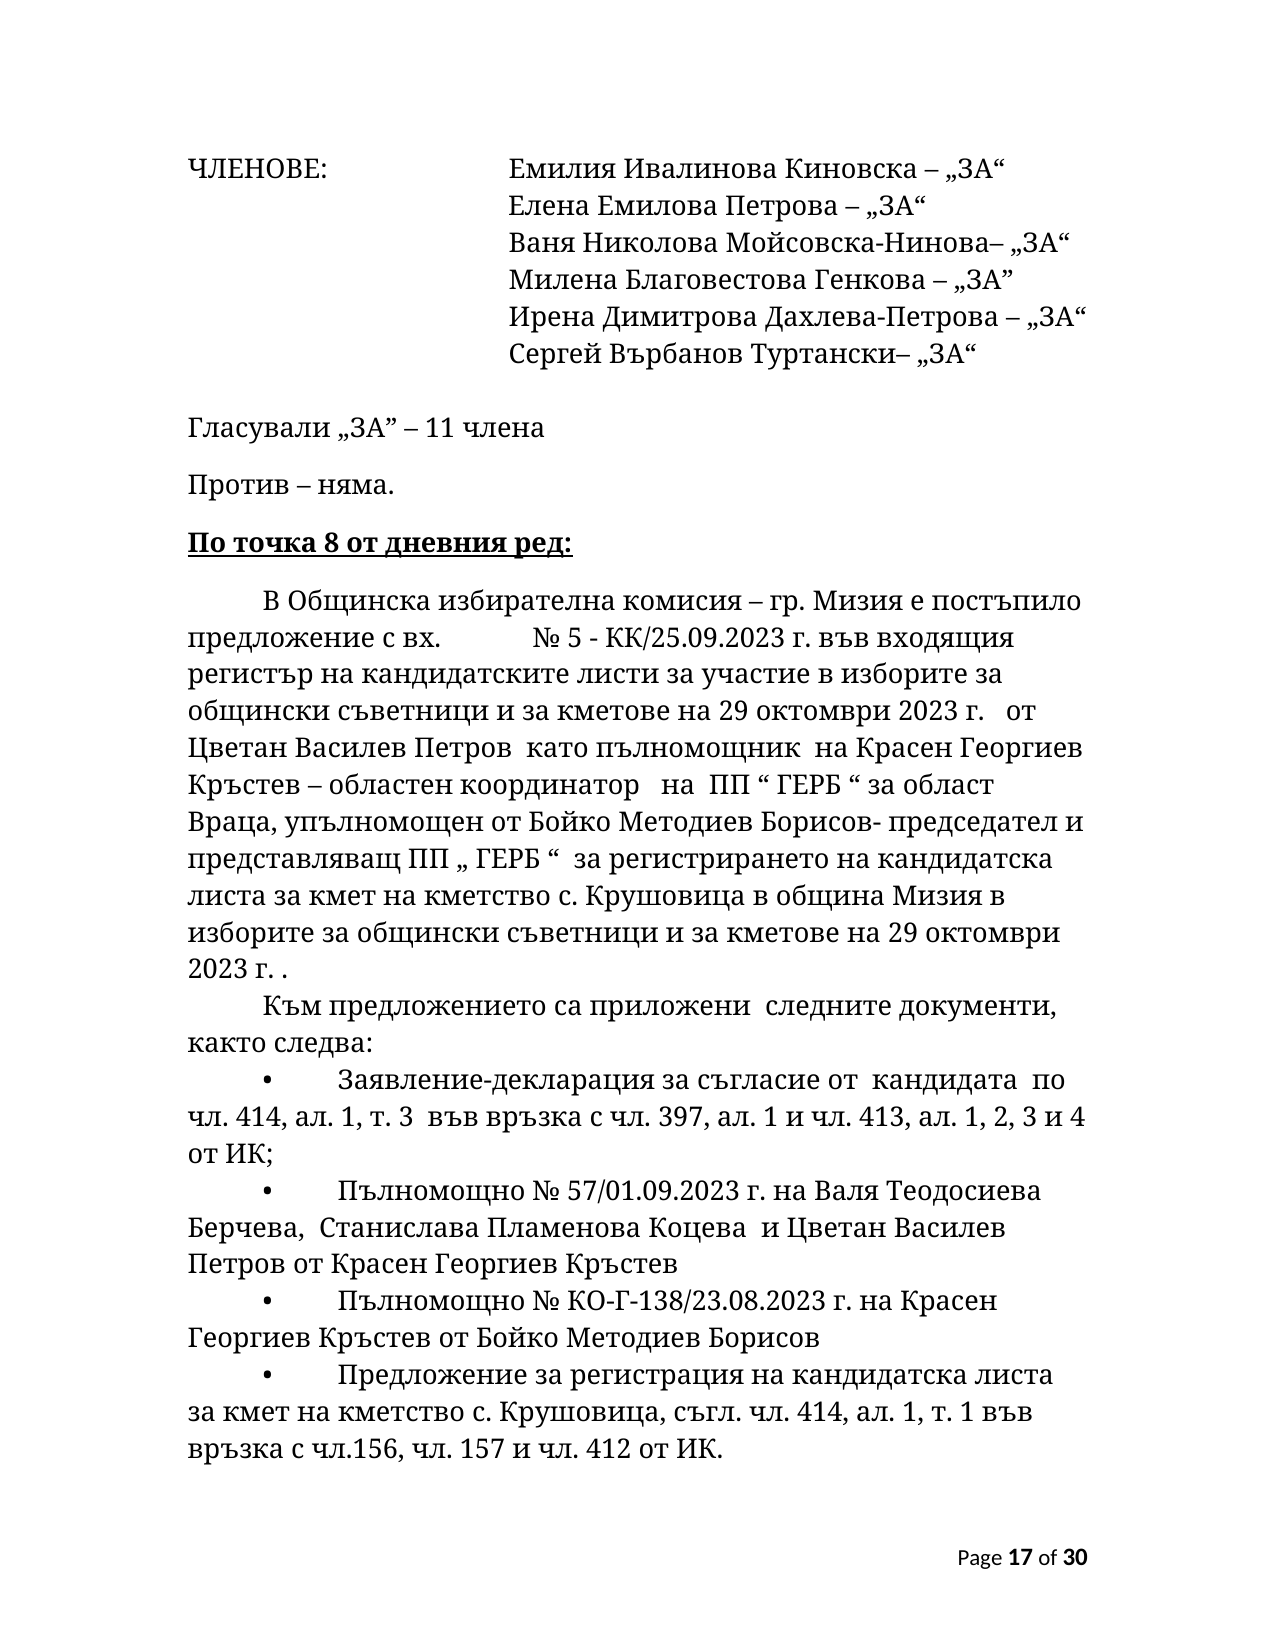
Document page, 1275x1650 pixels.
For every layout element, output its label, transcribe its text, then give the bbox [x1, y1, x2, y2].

text Гласували „ЗА” – 11 члена [187, 408, 1087, 445]
text Ваня Николова Мойсовска-Нинова– „ЗА“ [187, 224, 1087, 261]
text Милена Благовестова Генкова – „ЗА” [187, 261, 1087, 297]
text Против – няма. [187, 466, 1087, 503]
text • Пълномощно № КО-Г-138/23.08.2023 г. на Красен Георгиев Кръстев от Бойко Методиев Борисов [187, 1282, 1087, 1356]
text Сергей Върбанов Туртански– „ЗА“ [187, 334, 1087, 371]
text ЧЛЕНОВЕ: Емилия Ивалинова Киновска – „ЗА“ [187, 150, 1087, 187]
text В Общинска избирателна комисия – гр. Мизия е постъпило предложение с вх. № 5 - КК/25.09.2023 г. във входящия регистър на кандидатските листи за участие в изборите за общински съветници и за кметове на 29 октомври 2023 г. от Цветан Василев Петров като пълномощник на Красен Георгиев Кръстев – областен координатор на ПП “ ГЕРБ “ за област Враца, упълномощен от Бойко Методиев Борисов- председател и представляващ ПП „ ГЕРБ “ за регистрирането на кандидатска листа за кмет на кметство с. Крушовица в община Мизия в изборите за общински съветници и за кметове на 29 октомври 2023 г. . [187, 581, 1087, 987]
text • Пълномощно № 57/01.09.2023 г. на Валя Теодосиева Берчева, Станислава Пламенова Коцева и Цветан Василев Петров от Красен Георгиев Кръстев [187, 1171, 1087, 1282]
text По точка 8 от дневния ред: [187, 523, 1087, 560]
text Към предложението са приложени следните документи, както следва: [187, 987, 1087, 1061]
text Елена Емилова Петрова – „ЗА“ [187, 187, 1087, 224]
text • Предложение за регистрация на кандидатска листа за кмет на кметство с. Крушовица, съгл. чл. 414, ал. 1, т. 1 във връзка с чл.156, чл. 157 и чл. 412 от ИК. [187, 1356, 1087, 1466]
text • Заявление-декларация за съгласие от кандидата по чл. 414, ал. 1, т. 3 във връзка с чл. 397, ал. 1 и чл. 413, ал. 1, 2, 3 и 4 от ИК; [187, 1061, 1087, 1171]
text Ирена Димитрова Дахлева-Петрова – „ЗА“ [187, 297, 1087, 334]
